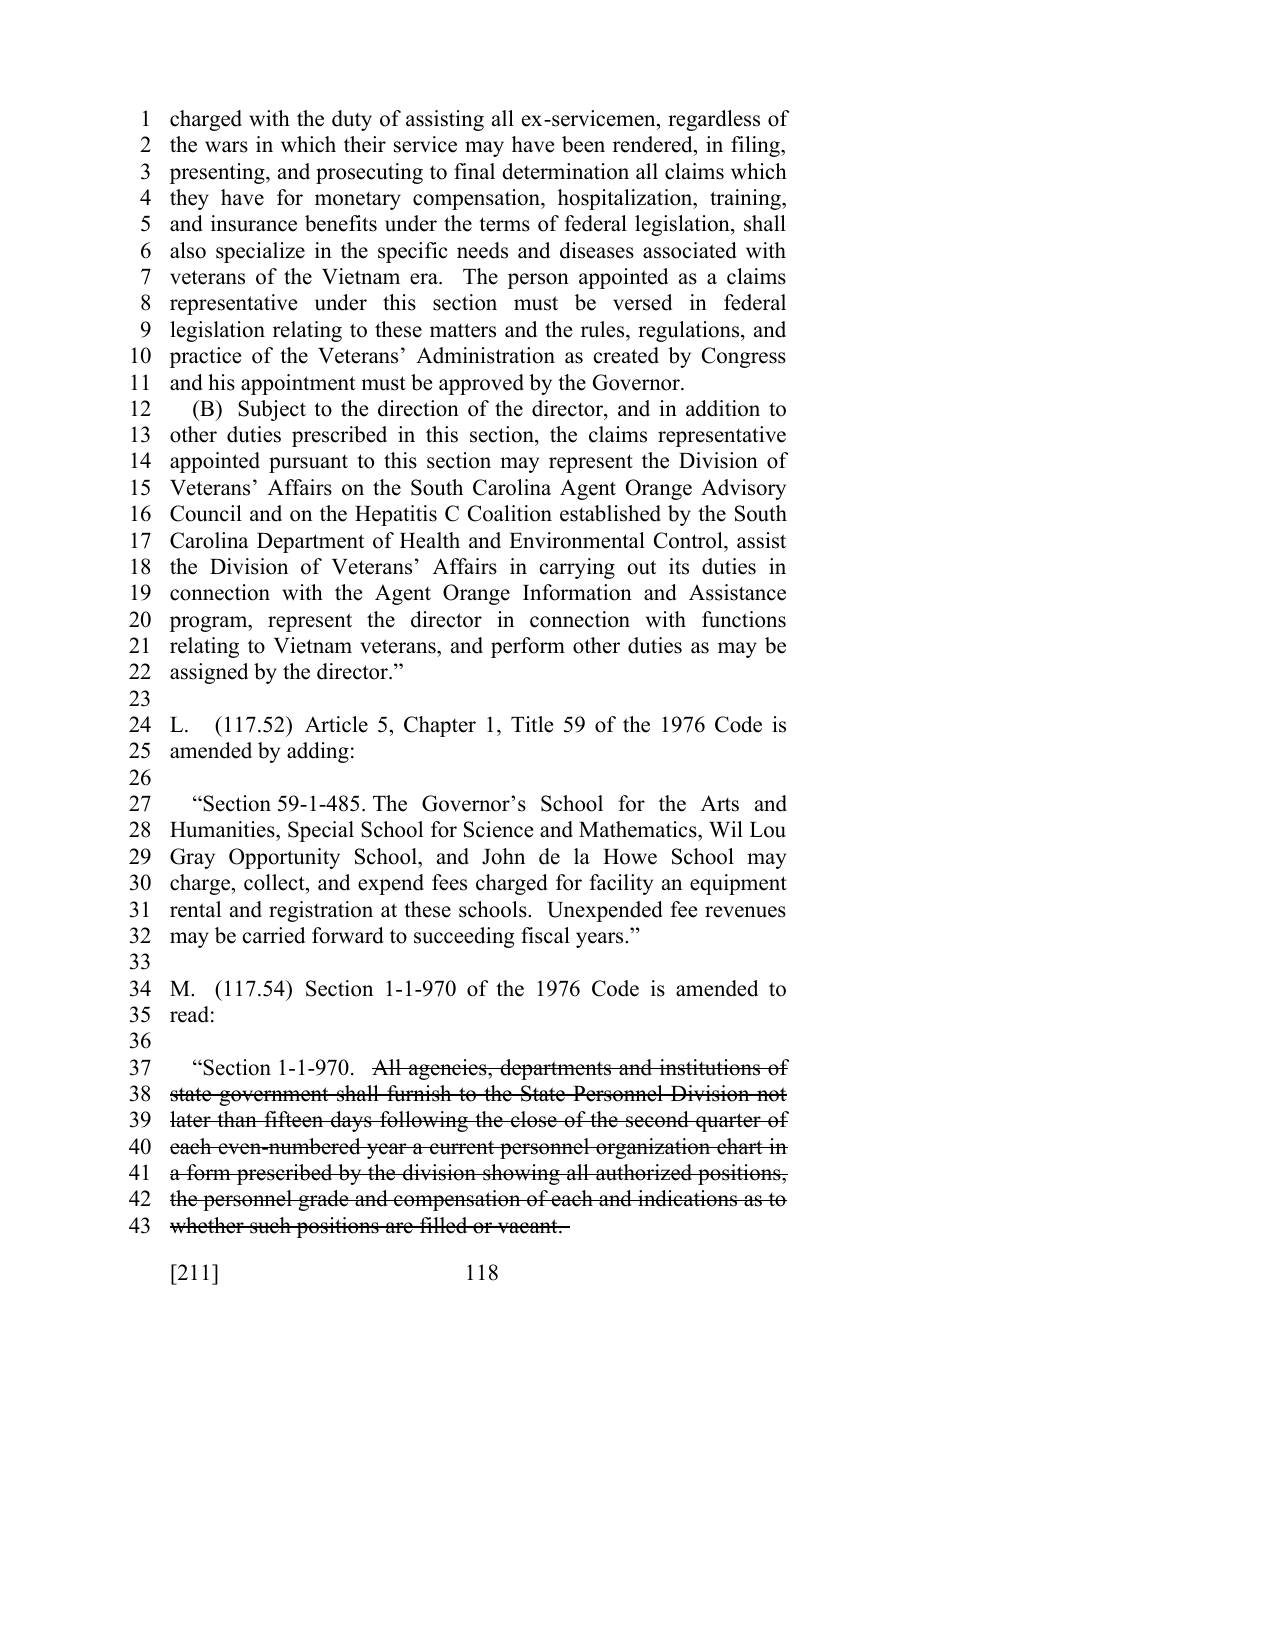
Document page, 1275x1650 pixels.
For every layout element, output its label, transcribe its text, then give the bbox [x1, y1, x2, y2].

text “Section 59-1-485. The Governor’s School for the Arts and Humanities, Special School for Science and Mathematics, Wil Lou Gray Opportunity School, and John de la Howe School may charge, collect, and expend fees charged for facility an equipment rental and registration at these schools. Unexpended fee revenues may be carried forward to succeeding fiscal years.” [169, 790, 787, 948]
text M. (117.54) Section 1-1-970 of the 1976 Code is amended to read: [169, 975, 787, 1027]
text L. (117.52) Article 5, Chapter 1, Title 59 of the 1976 Code is amended by adding: [169, 711, 787, 764]
text (B) Subject to the direction of the director, and in addition to other duties prescribed in this section, the claims representative appointed pursuant to this section may represent the Division of Veterans’ Affairs on the South Carolina Agent Orange Advisory Council and on the Hepatitis C Coalition established by the South Carolina Department of Health and Environmental Control, assist the Division of Veterans’ Affairs in carrying out its duties in connection with the Agent Orange Information and Assistance program, represent the director in connection with functions relating to Vietnam veterans, and perform other duties as may be assigned by the director.” [169, 395, 787, 685]
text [169, 105, 787, 395]
